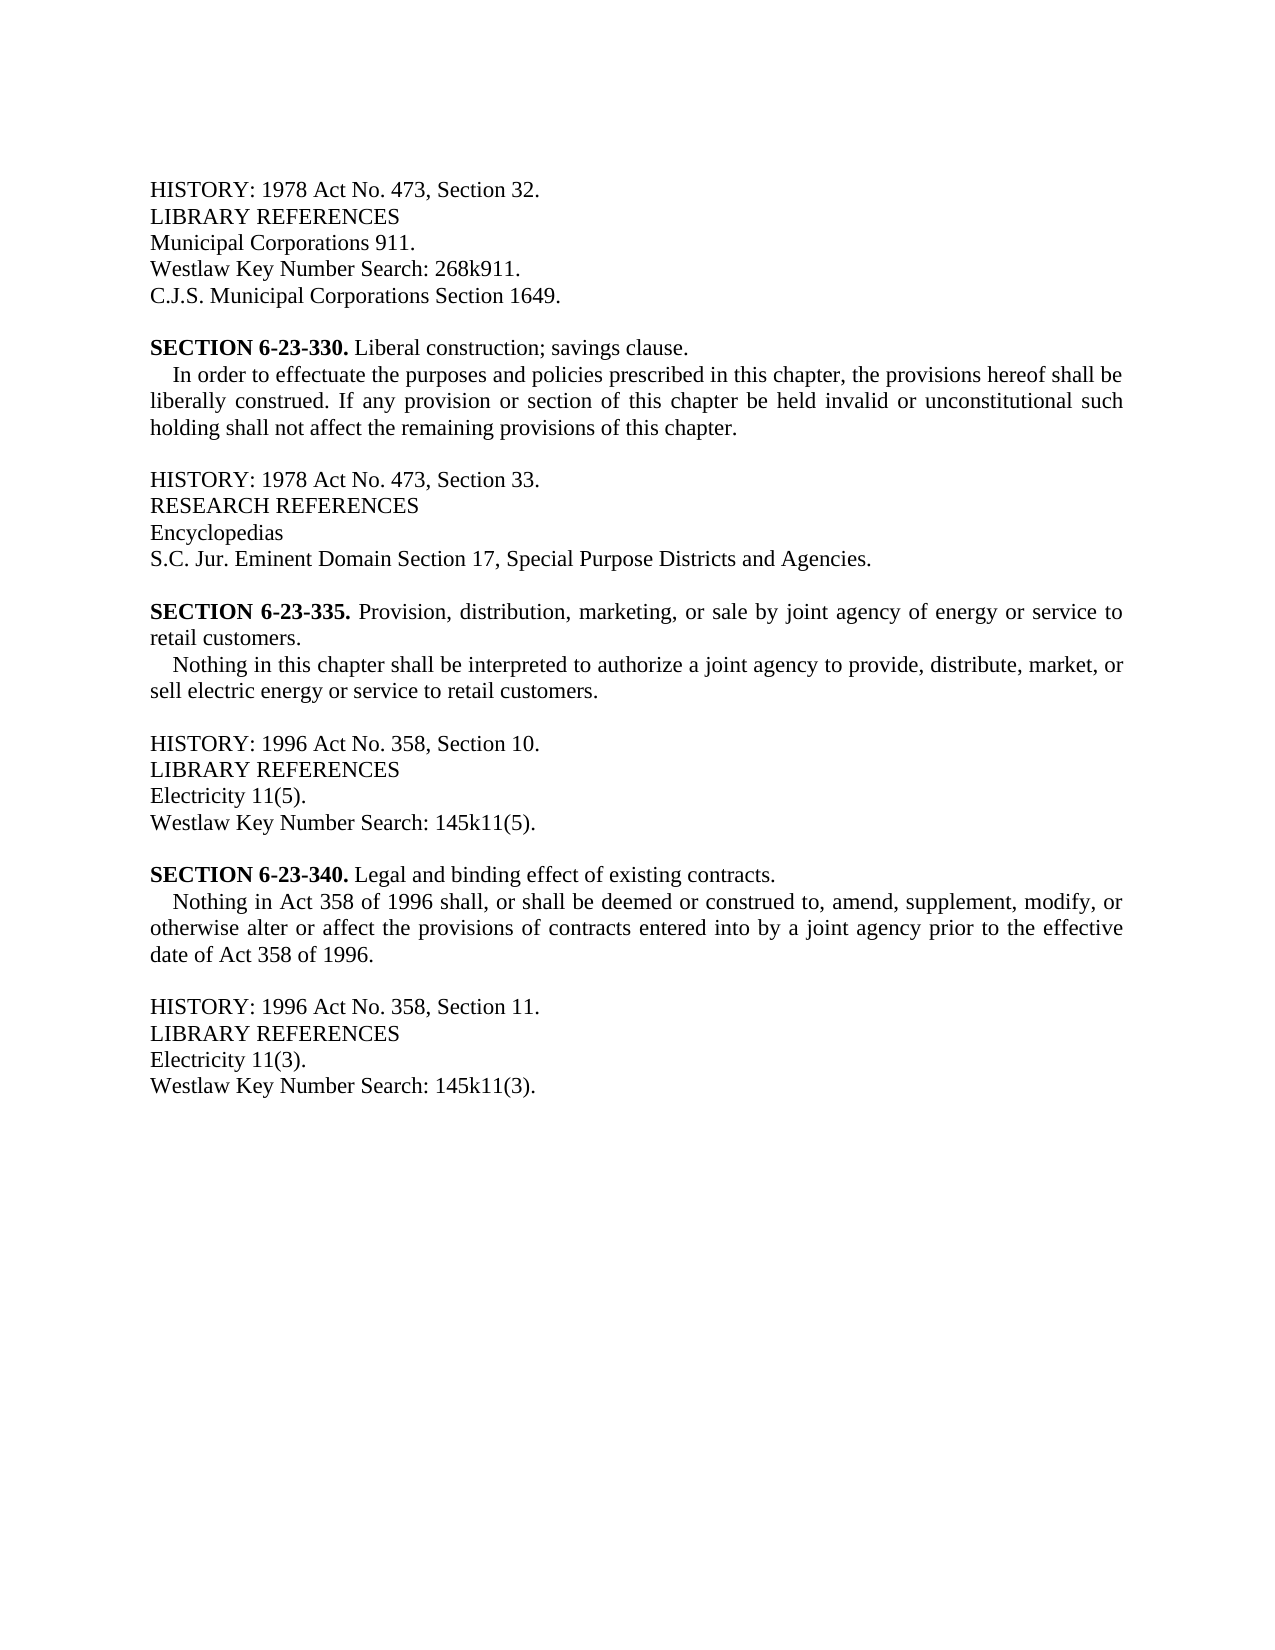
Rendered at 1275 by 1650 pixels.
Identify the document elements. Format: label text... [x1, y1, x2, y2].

text Westlaw Key Number Search: 145k11(5). [150, 809, 1125, 835]
text Westlaw Key Number Search: 145k11(3). [150, 1072, 1125, 1099]
text SECTION 6-23-330. Liberal construction; savings clause. [150, 334, 1125, 361]
text LIBRARY REFERENCES [150, 756, 1125, 782]
text Nothing in this chapter shall be interpreted to authorize a joint agency to provide, distribute, market, or sell electric energy or service to retail customers. [150, 651, 1125, 703]
text C.J.S. Municipal Corporations Section 1649. [150, 282, 1125, 308]
text HISTORY: 1978 Act No. 473, Section 32. [150, 176, 1125, 203]
text S.C. Jur. Eminent Domain Section 17, Special Purpose Districts and Agencies. [150, 545, 1125, 572]
text SECTION 6-23-335. Provision, distribution, marketing, or sale by joint agency of energy or service to retail customers. [150, 598, 1125, 651]
text HISTORY: 1996 Act No. 358, Section 10. [150, 730, 1125, 756]
text LIBRARY REFERENCES [150, 1020, 1125, 1046]
text Electricity 11(5). [150, 782, 1125, 809]
text HISTORY: 1996 Act No. 358, Section 11. [150, 993, 1125, 1020]
text In order to effectuate the purposes and policies prescribed in this chapter, the provisions hereof shall be liberally construed. If any provision or section of this chapter be held invalid or unconstitutional such holding shall not affect the remaining provisions of this chapter. [150, 361, 1125, 440]
text Municipal Corporations 911. [150, 229, 1125, 255]
text HISTORY: 1978 Act No. 473, Section 33. [150, 466, 1125, 493]
text RESEARCH REFERENCES [150, 493, 1125, 519]
text Westlaw Key Number Search: 268k911. [150, 255, 1125, 282]
text SECTION 6-23-340. Legal and binding effect of existing contracts. [150, 862, 1125, 888]
text Nothing in Act 358 of 1996 shall, or shall be deemed or construed to, amend, supplement, modify, or otherwise alter or affect the provisions of contracts entered into by a joint agency prior to the effective date of Act 358 of 1996. [150, 888, 1125, 967]
text Electricity 11(3). [150, 1046, 1125, 1072]
text LIBRARY REFERENCES [150, 203, 1125, 229]
text Encyclopedias [150, 519, 1125, 545]
